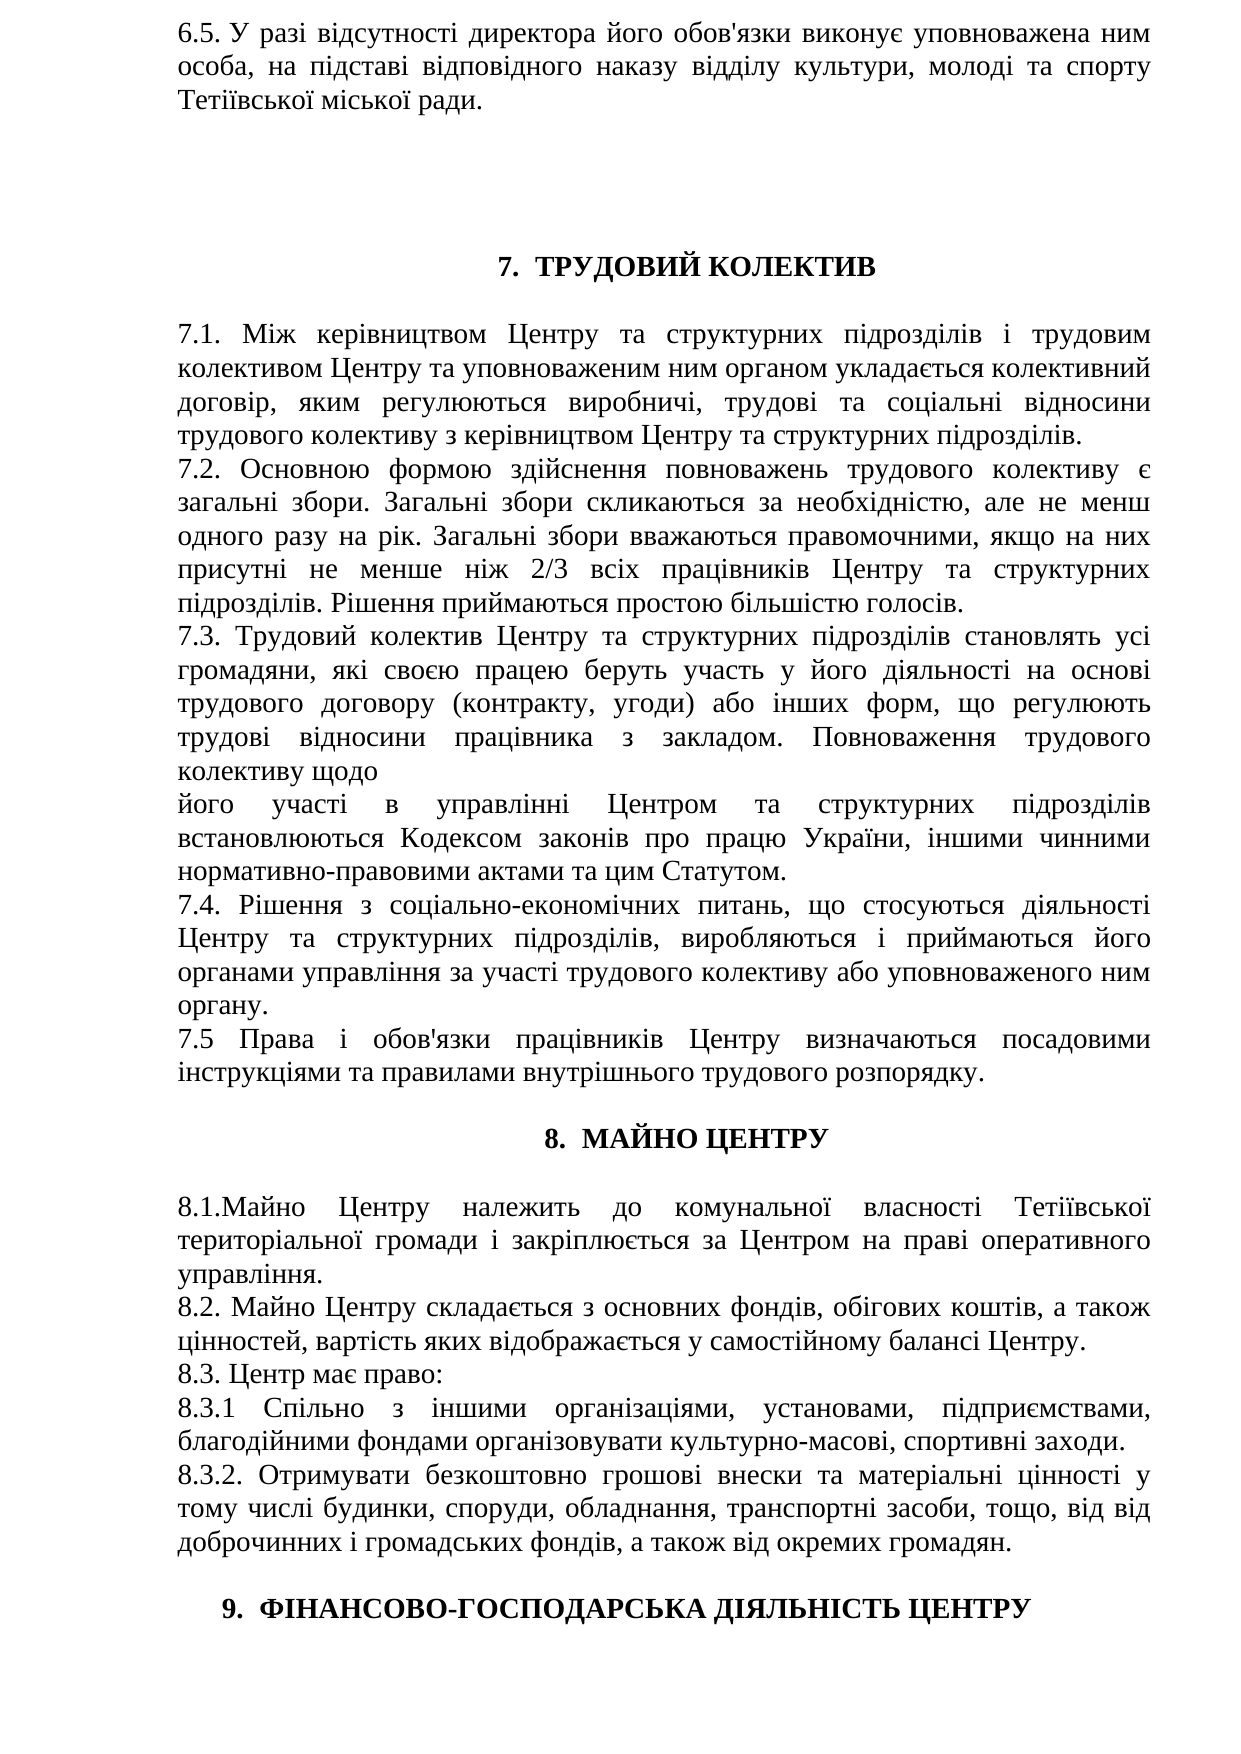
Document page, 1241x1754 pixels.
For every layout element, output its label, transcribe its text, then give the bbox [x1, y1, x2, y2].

text 7.3. Трудовий колектив Центру та структурних підрозділів становлять усі громадяни, які своєю працею беруть участь у його діяльності на основі трудового договору (контракту, угоди) або інших форм, що регулюють трудові відносини працівника з закладом. Повноваження трудового колективу щодо [177, 618, 1152, 786]
text його участі в управлінні Центром та структурних підрозділів встановлюються Кодексом законів про працю України, іншими чинними нормативно-правовими актами та цим Статутом. [177, 786, 1152, 887]
text 7.4. Рішення з соціально-економічних питань, що стосуються діяльності Центру та структурних підрозділів, виробляються і приймаються його органами управління за участі трудового колективу або уповноваженого ним органу. [177, 887, 1152, 1021]
list ТРУДОВИЙ КОЛЕКТИВ [222, 249, 1152, 283]
text 8.2. Майно Центру складається з основних фондів, обігових коштів, а також цінностей, вартість яких відображається у самостійному балансі Центру. [177, 1289, 1152, 1356]
text 7.1. Між керівництвом Центру та структурних підрозділів і трудовим колективом Центру та уповноваженим ним органом укладається колективний договір, яким регулюються виробничі, трудові та соціальні відносини трудового колективу з керівництвом Центру та структурних підрозділів. [177, 317, 1152, 451]
text 8.3. Центр має право: [177, 1356, 1152, 1390]
list МАЙНО ЦЕНТРУ [222, 1122, 1152, 1155]
text 7.2. Основною формою здійснення повноважень трудового колективу є загальні збори. Загальні збори скликаються за необхідністю, але не менш одного разу на рік. Загальні збори вважаються правомочними, якщо на них присутні не менше ніж 2/3 всіх працівників Центру та структурних підрозділів. Рішення приймаються простою більшістю голосів. [177, 451, 1152, 618]
list ФІНАНСОВО-ГОСПОДАРСЬКА ДІЯЛЬНІСТЬ ЦЕНТРУ [222, 1591, 1152, 1625]
text 8.3.1 Спільно з іншими організаціями, установами, підприємствами, благодійними фондами організовувати культурно-масові, спортивні заходи. [177, 1390, 1152, 1457]
text 7.5 Права і обовꞌязки працівників Центру визначаються посадовими інструкціями та правилами внутрішнього трудового розпорядку. [177, 1021, 1152, 1088]
text 6.5. У разі відсутності директора його обов'язки виконує уповноважена ним особа, на підставі відповідного наказу відділу культури, молоді та спорту Тетіївської міської ради. [177, 15, 1152, 115]
text 8.3.2. Отримувати безкоштовно грошові внески та матеріальні цінності у тому числі будинки, споруди, обладнання, транспортні засоби, тощо, від від доброчинних і громадських фондів, а також від окремих громадян. [177, 1457, 1152, 1558]
text 8.1.Майно Центру належить до комунальної власності Тетіївської територіальної громади і закріплюється за Центром на праві оперативного управління. [177, 1189, 1152, 1289]
